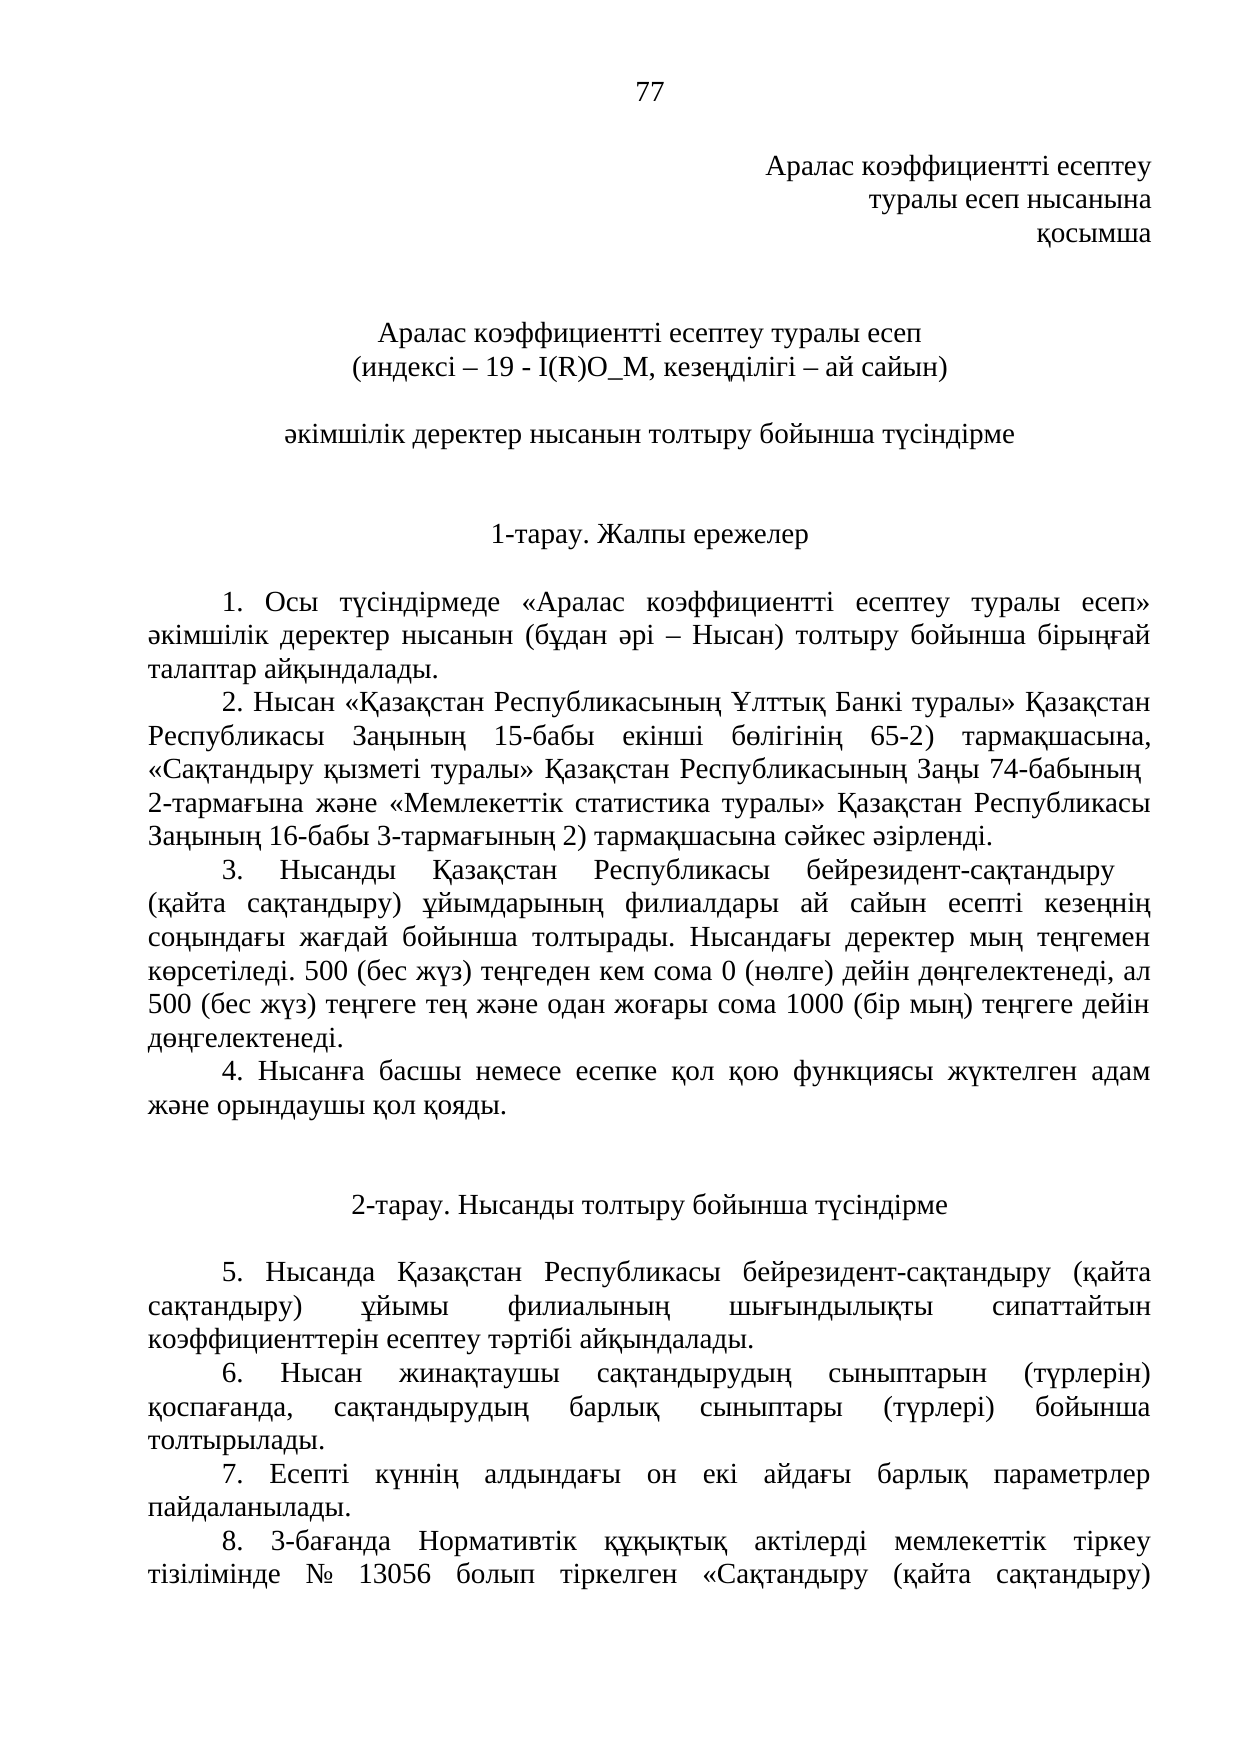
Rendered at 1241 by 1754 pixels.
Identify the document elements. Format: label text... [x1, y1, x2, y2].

text Аралас коэффициентті есептеу [148, 148, 1152, 181]
text 3. Нысанды Қазақстан Республикасы бейрезидент-сақтандыру (қайта сақтандыру) ұйымдарының филиалдары ай сайын есепті кезеңнің соңындағы жағдай бойынша толтырады. Нысандағы деректер мың теңгемен көрсетіледі. 500 (бес жүз) теңгеден кем сома 0 (нөлге) дейін дөңгелектенеді, ал 500 (бес жүз) теңгеге тең және одан жоғары сома 1000 (бір мың) теңгеге дейін дөңгелектенеді. [148, 852, 1152, 1053]
text 1-тарау. Жалпы ережелер [148, 517, 1152, 550]
text 7. Есепті күннің алдындағы он екі айдағы барлық параметрлер пайдаланылады. [148, 1456, 1152, 1523]
text (индексі – 19 - I(R)O_M, кезеңділігі – ай сайын) [148, 349, 1152, 382]
text 1. Осы түсіндірмеде «Аралас коэффициентті есептеу туралы есеп» әкімшілік деректер нысанын (бұдан әрі – Нысан) толтыру бойынша бірыңғай талаптар айқындалады. [148, 584, 1152, 684]
text 2-тарау. Нысанды толтыру бойынша түсіндірме [148, 1187, 1152, 1221]
text қосымша [148, 215, 1152, 248]
text 2. Нысан «Қазақстан Республикасының Ұлттық Банкі туралы» Қазақстан Республикасы Заңының 15-бабы екінші бөлігінің 65-2) тармақшасына, «Сақтандыру қызметі туралы» Қазақстан Республикасының Заңы 74-бабының 2-тармағына және «Мемлекеттік статистика туралы» Қазақстан Республикасы Заңының 16-бабы 3-тармағының 2) тармақшасына сәйкес әзірленді. [148, 684, 1152, 852]
text әкімшілік деректер нысанын толтыру бойынша түсіндірме [148, 416, 1152, 449]
text 5. Нысанда Қазақстан Республикасы бейрезидент-сақтандыру (қайта сақтандыру) ұйымы филиалының шығындылықты сипаттайтын коэффициенттерін есептеу тәртібі айқындалады. [148, 1254, 1152, 1355]
text 4. Нысанға басшы немесе есепке қол қою функциясы жүктелген адам және орындаушы қол қояды. [148, 1053, 1152, 1120]
text Аралас коэффициентті есептеу туралы есеп [148, 315, 1152, 349]
text туралы есеп нысанына [148, 181, 1152, 215]
text 6. Нысан жинақтаушы сақтандырудың сыныптарын (түрлерін) қоспағанда, сақтандырудың барлық сыныптары (түрлері) бойынша толтырылады. [148, 1355, 1152, 1456]
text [148, 1523, 1152, 1590]
